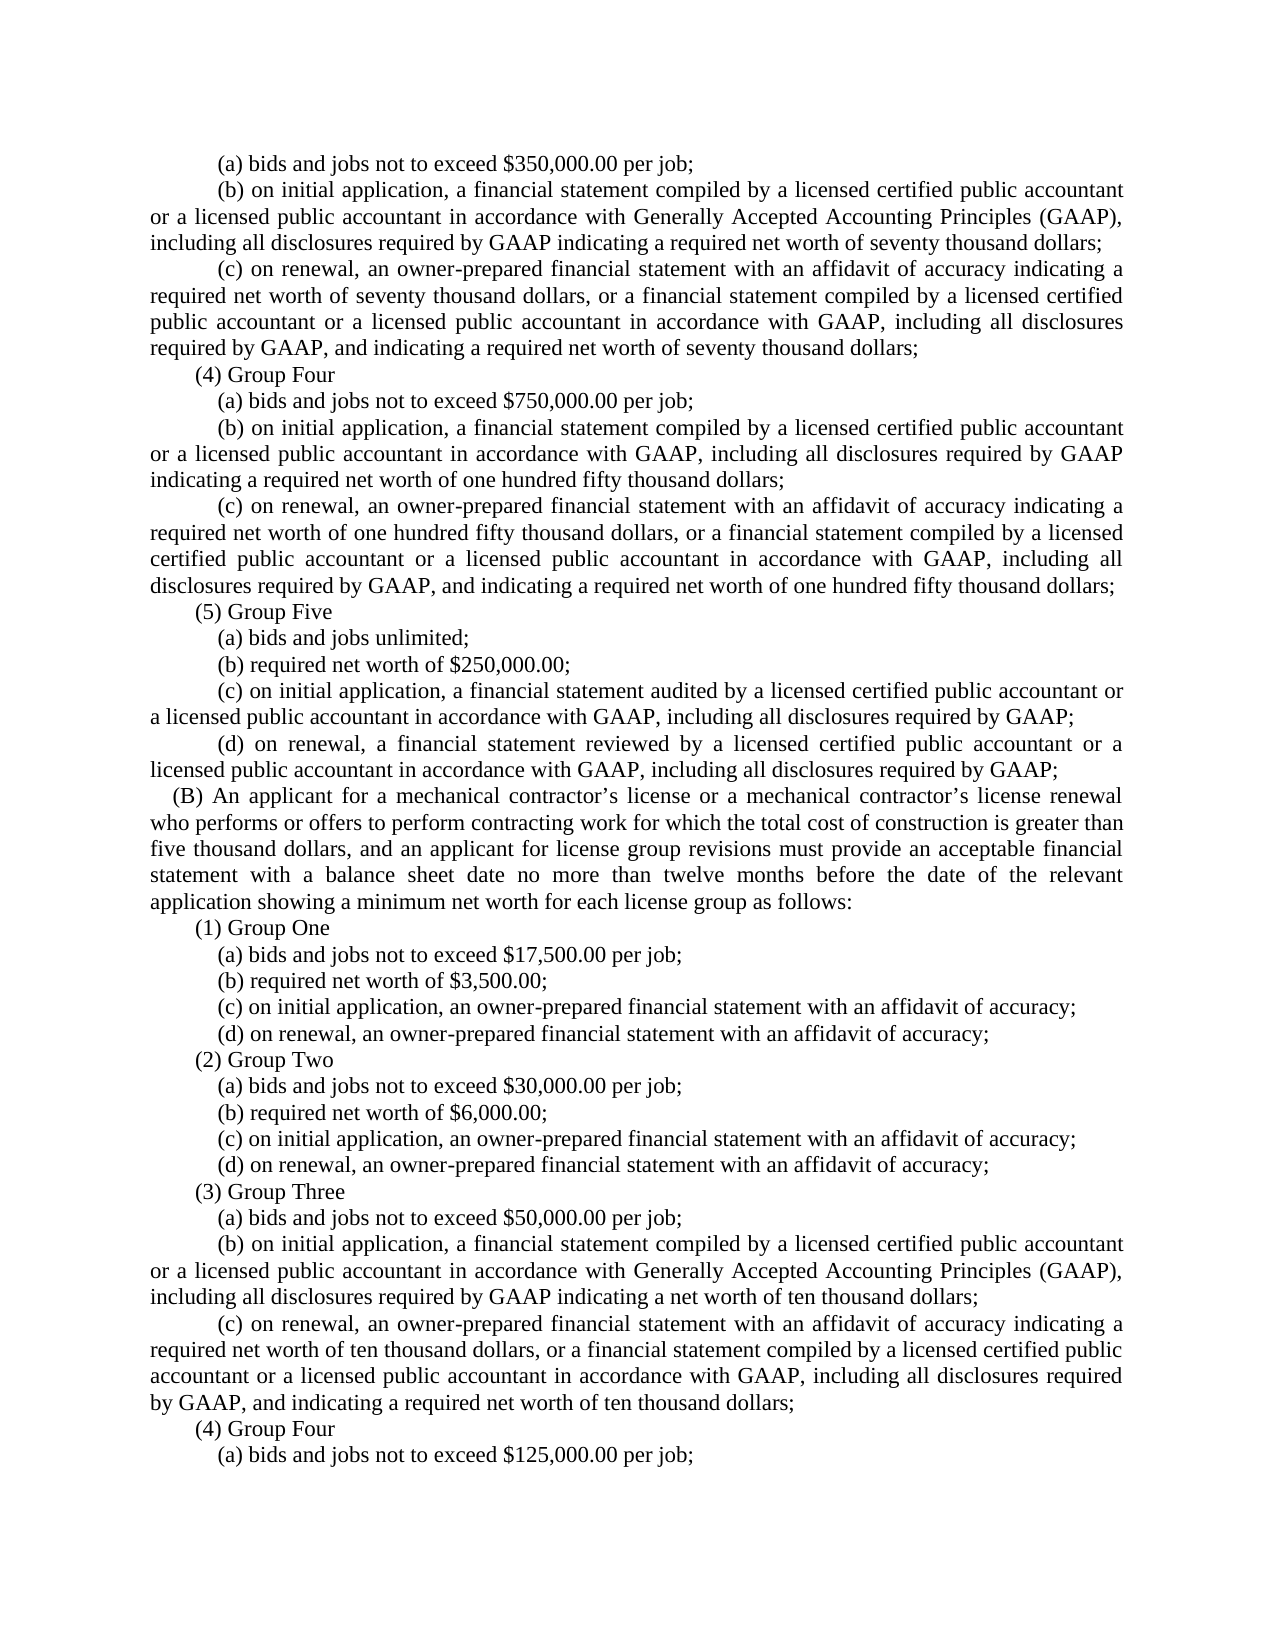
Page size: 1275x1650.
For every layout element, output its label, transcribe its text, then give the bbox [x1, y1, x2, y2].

text (b) required net worth of $3,500.00; [150, 967, 1125, 993]
text (c) on initial application, an owner-prepared financial statement with an affidavit of accuracy; [150, 1125, 1125, 1151]
text (a) bids and jobs not to exceed $17,500.00 per job; [150, 941, 1125, 967]
text (c) on initial application, an owner-prepared financial statement with an affidavit of accuracy; [150, 993, 1125, 1020]
text (2) Group Two [150, 1046, 1125, 1072]
text (d) on renewal, an owner-prepared financial statement with an affidavit of accuracy; [150, 1151, 1125, 1178]
text (b) on initial application, a financial statement compiled by a licensed certified public accountant or a licensed public accountant in accordance with Generally Accepted Accounting Principles (GAAP), including all disclosures required by GAAP indicating a required net worth of seventy thousand dollars; [150, 176, 1125, 255]
text (c) on renewal, an owner-prepared financial statement with an affidavit of accuracy indicating a required net worth of one hundred fifty thousand dollars, or a financial statement compiled by a licensed certified public accountant or a licensed public accountant in accordance with GAAP, including all disclosures required by GAAP, and indicating a required net worth of one hundred fifty thousand dollars; [150, 493, 1125, 598]
text (d) on renewal, an owner-prepared financial statement with an affidavit of accuracy; [150, 1020, 1125, 1046]
text (B) An applicant for a mechanical contractor’s license or a mechanical contractor’s license renewal who performs or offers to perform contracting work for which the total cost of construction is greater than five thousand dollars, and an applicant for license group revisions must provide an acceptable financial statement with a balance sheet date no more than twelve months before the date of the relevant application showing a minimum net worth for each license group as follows: [150, 782, 1125, 914]
text (b) on initial application, a financial statement compiled by a licensed certified public accountant or a licensed public accountant in accordance with Generally Accepted Accounting Principles (GAAP), including all disclosures required by GAAP indicating a net worth of ten thousand dollars; [150, 1231, 1125, 1309]
text (b) required net worth of $250,000.00; [150, 651, 1125, 677]
text (b) required net worth of $6,000.00; [150, 1099, 1125, 1125]
text (c) on initial application, a financial statement audited by a licensed certified public accountant or a licensed public accountant in accordance with GAAP, including all disclosures required by GAAP; [150, 677, 1125, 730]
text (c) on renewal, an owner-prepared financial statement with an affidavit of accuracy indicating a required net worth of seventy thousand dollars, or a financial statement compiled by a licensed certified public accountant or a licensed public accountant in accordance with GAAP, including all disclosures required by GAAP, and indicating a required net worth of seventy thousand dollars; [150, 255, 1125, 361]
text (a) bids and jobs unlimited; [150, 624, 1125, 651]
text (1) Group One [150, 914, 1125, 941]
text (a) bids and jobs not to exceed $50,000.00 per job; [150, 1204, 1125, 1231]
text (c) on renewal, an owner-prepared financial statement with an affidavit of accuracy indicating a required net worth of ten thousand dollars, or a financial statement compiled by a licensed certified public accountant or a licensed public accountant in accordance with GAAP, including all disclosures required by GAAP, and indicating a required net worth of ten thousand dollars; [150, 1309, 1125, 1415]
text (a) bids and jobs not to exceed $350,000.00 per job; [150, 150, 1125, 176]
text (b) on initial application, a financial statement compiled by a licensed certified public accountant or a licensed public accountant in accordance with GAAP, including all disclosures required by GAAP indicating a required net worth of one hundred fifty thousand dollars; [150, 413, 1125, 493]
text (4) Group Four [150, 1415, 1125, 1441]
text (a) bids and jobs not to exceed $750,000.00 per job; [150, 387, 1125, 413]
text (d) on renewal, a financial statement reviewed by a licensed certified public accountant or a licensed public accountant in accordance with GAAP, including all disclosures required by GAAP; [150, 730, 1125, 782]
text (5) Group Five [150, 598, 1125, 624]
text (3) Group Three [150, 1178, 1125, 1204]
text (4) Group Four [150, 361, 1125, 387]
text (a) bids and jobs not to exceed $30,000.00 per job; [150, 1072, 1125, 1099]
text (a) bids and jobs not to exceed $125,000.00 per job; [150, 1441, 1125, 1468]
